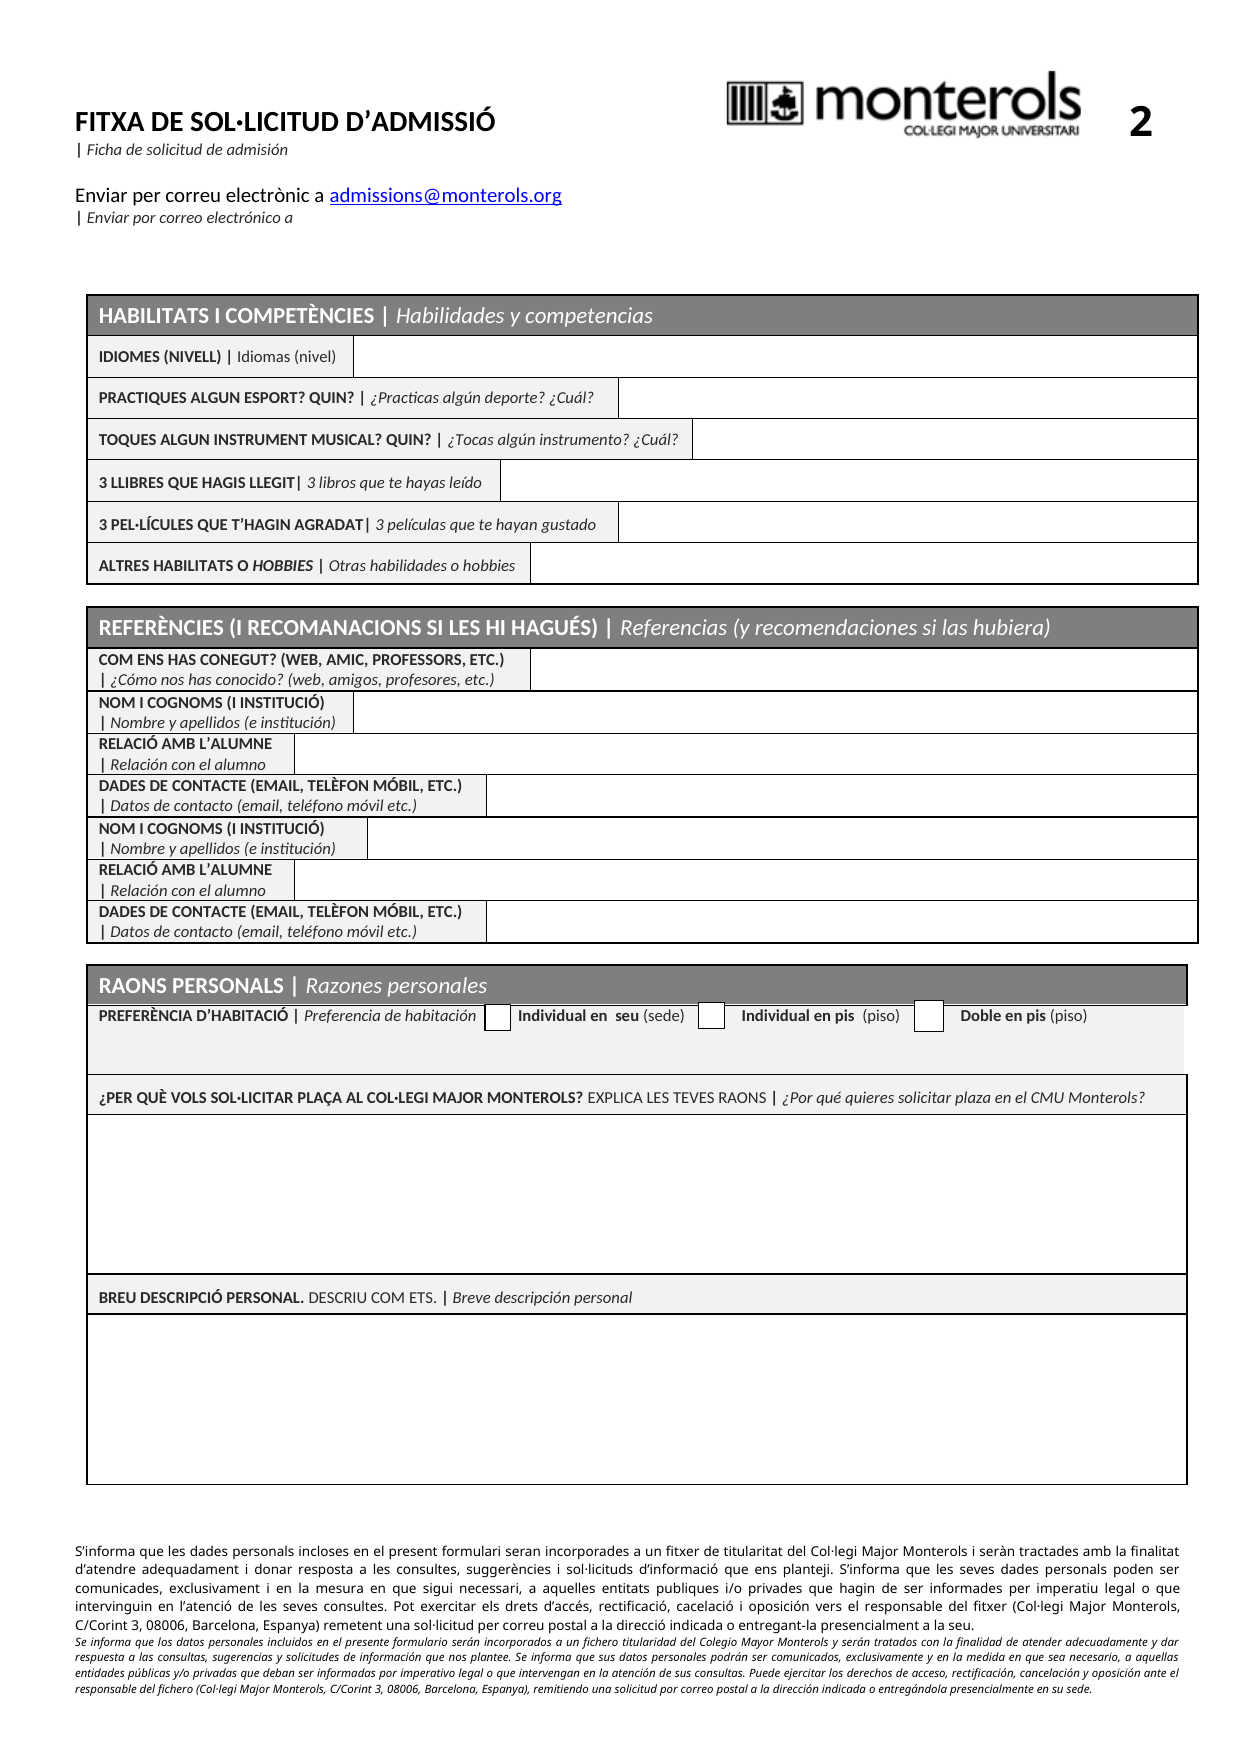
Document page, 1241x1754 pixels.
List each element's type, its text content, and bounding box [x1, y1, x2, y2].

table_cell RELACIÓ AMB L’ALUMNE | Relación con el alumno [88, 734, 294, 774]
table_cell PRACTIQUES ALGUN ESPORT? QUIN? | ¿Practicas algún deporte? ¿Cuál? [88, 378, 618, 418]
table_header RAONS PERSONALS | Razones personales [88, 966, 1186, 1004]
table_cell [368, 818, 1197, 858]
table_cell ALTRES HABILITATS O HOBBIES | Otras habilidades o hobbies [88, 543, 530, 583]
table_cell [619, 502, 1197, 542]
table_cell DADES DE CONTACTE (EMAIL, TELÈFON MÓBIL, ETC.) | Datos de contacto (email, teléfono móvil etc.) [88, 901, 486, 942]
table_cell IDIOMES (NIVELL) | Idiomas (nivel) [88, 336, 353, 377]
table_cell [619, 378, 1197, 418]
table_cell TOQUES ALGUN INSTRUMENT MUSICAL? QUIN? | ¿Tocas algún instrumento? ¿Cuál? [88, 419, 692, 459]
table_cell ¿PER QUÈ VOLS SOL·LICITAR PLAÇA AL COL·LEGI MAJOR MONTEROLS? EXPLICA LES TEVES RAONS | ¿Por qué quieres solicitar plaza en el CMU Monterols? [88, 1075, 1186, 1114]
table_cell [501, 460, 1197, 501]
table_header HABILITATS I COMPETÈNCIES | Habilidades y competencias [88, 296, 1197, 335]
table_cell BREU DESCRIPCIÓ PERSONAL. DESCRIU COM ETS. | Breve descripción personal [88, 1275, 1186, 1313]
table_cell [295, 860, 1197, 900]
picture [724, 30, 1084, 181]
table_cell PREFERÈNCIA D’HABITACIÓ | Preferencia de habitación Individual en seu (sede) Individual en pis (piso) Doble en pis (piso) [88, 1006, 1184, 1074]
table_cell 3 LLIBRES QUE HAGIS LLEGIT| 3 libros que te hayas leído [88, 460, 500, 501]
table_header REFERÈNCIES (I RECOMANACIONS SI LES HI HAGUÉS) | Referencias (y recomendaciones si las hubiera) [88, 608, 1197, 647]
table_cell [487, 901, 1197, 942]
table_cell [693, 419, 1197, 459]
table_cell [354, 336, 1197, 377]
table_cell [354, 692, 1197, 732]
table_cell [88, 1315, 1186, 1483]
table_cell COM ENS HAS CONEGUT? (WEB, AMIC, PROFESSORS, ETC.) | ¿Cómo nos has conocido? (web, amigos, profesores, etc.) [88, 649, 530, 690]
table_cell [531, 649, 1197, 690]
table_cell [88, 1115, 1186, 1273]
table_cell DADES DE CONTACTE (EMAIL, TELÈFON MÓBIL, ETC.) | Datos de contacto (email, teléfono móvil etc.) [88, 775, 486, 816]
table_cell [487, 775, 1197, 816]
table_cell 3 PEL·LÍCULES QUE T’HAGIN AGRADAT| 3 películas que te hayan gustado [88, 502, 618, 542]
table_cell [295, 734, 1197, 774]
table_cell NOM I COGNOMS (I INSTITUCIÓ) | Nombre y apellidos (e institución) [88, 692, 353, 732]
table_cell NOM I COGNOMS (I INSTITUCIÓ) | Nombre y apellidos (e institución) [88, 818, 367, 858]
table_cell [531, 543, 1197, 583]
table_cell RELACIÓ AMB L’ALUMNE | Relación con el alumno [88, 860, 294, 900]
